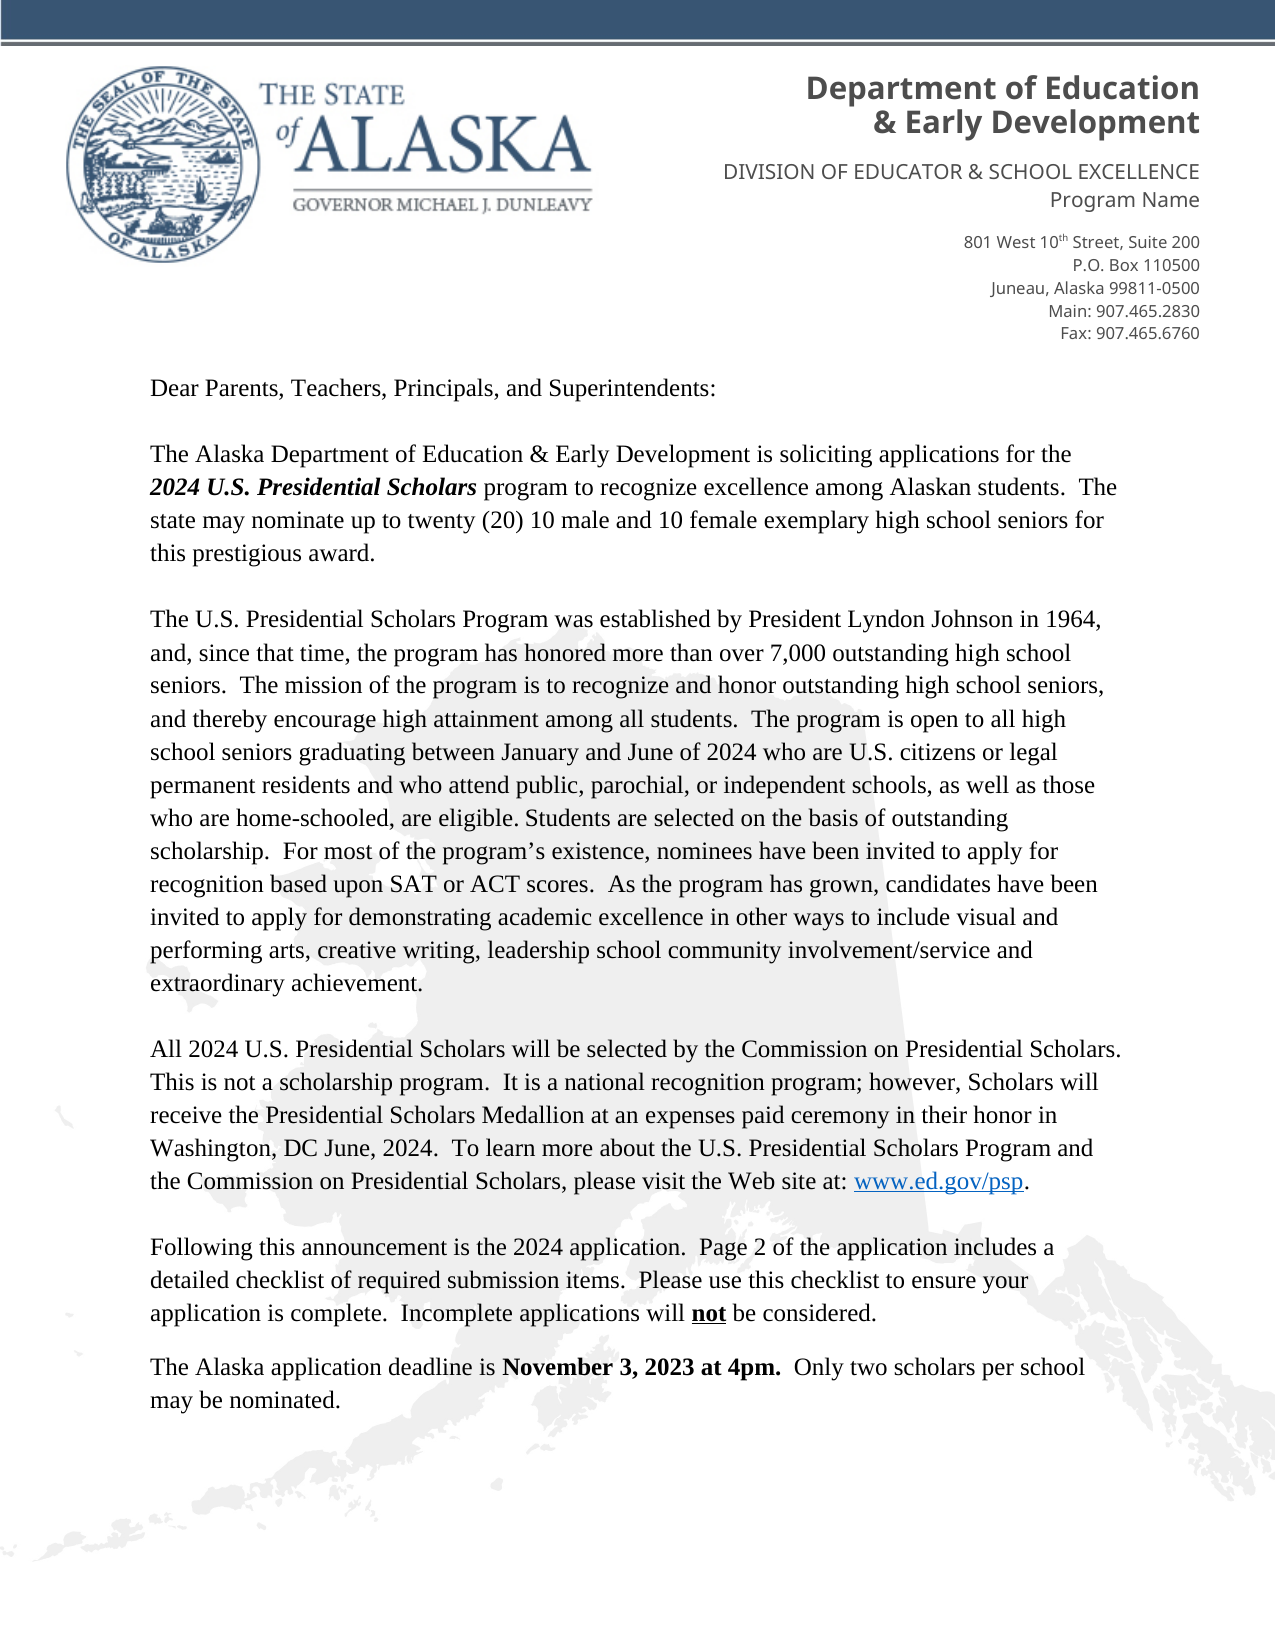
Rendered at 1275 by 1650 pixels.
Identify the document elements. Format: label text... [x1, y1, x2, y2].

text Program Name [647, 186, 1200, 214]
text DIVISION OF EDUCATOR & SCHOOL EXCELLENCE [647, 157, 1200, 186]
text Main: 907.465.2830 [647, 299, 1200, 322]
picture [0, 0, 1275, 1608]
text Fax: 907.465.6760 [647, 322, 1200, 345]
text 801 West 10th Street, Suite 200 [647, 231, 1200, 254]
text Dear Parents, Teachers, Principals, and Superintendents: [150, 373, 1125, 402]
text All 2024 U.S. Presidential Scholars will be selected by the Commission on Presidential Scholars. This is not a scholarship program. It is a national recognition program; however, Scholars will receive the Presidential Scholars Medallion at an expenses paid ceremony in their honor in Washington, DC June, 2024. To learn more about the U.S. Presidential Scholars Program and the Commission on Presidential Scholars, please visit the Web site at: www.ed.gov/psp. [150, 1034, 1125, 1195]
text & Early Development [647, 108, 1200, 140]
text The Alaska application deadline is November 3, 2023 at 4pm. Only two scholars per school may be nominated. [150, 1352, 1125, 1414]
text The Alaska Department of Education & Early Development is soliciting applications for the 2024 U.S. Presidential Scholars program to recognize excellence among Alaskan students. The state may nominate up to twenty (20) 10 male and 10 female exemplary high school seniors for this prestigious award. [150, 439, 1125, 567]
text P.O. Box 110500 [647, 254, 1200, 277]
text Department of Education [637, 66, 1200, 108]
text The U.S. Presidential Scholars Program was established by President Lyndon Johnson in 1964, and, since that time, the program has honored more than over 7,000 outstanding high school seniors. The mission of the program is to recognize and honor outstanding high school seniors, and thereby encourage high attainment among all students. The program is open to all high school seniors graduating between January and June of 2024 who are U.S. citizens or legal permanent residents and who attend public, parochial, or independent schools, as well as those who are home-schooled, are eligible. Students are selected on the basis of outstanding scholarship. For most of the program’s existence, nominees have been invited to apply for recognition based upon SAT or ACT scores. As the program has grown, candidates have been invited to apply for demonstrating academic excellence in other ways to include visual and performing arts, creative writing, leadership school community involvement/service and extraordinary achievement. [150, 604, 1125, 997]
text Juneau, Alaska 99811-0500 [647, 277, 1200, 299]
text Following this announcement is the 2024 application. Page 2 of the application includes a detailed checklist of required submission items. Please use this checklist to ensure your application is complete. Incomplete applications will not be considered. [150, 1232, 1125, 1327]
